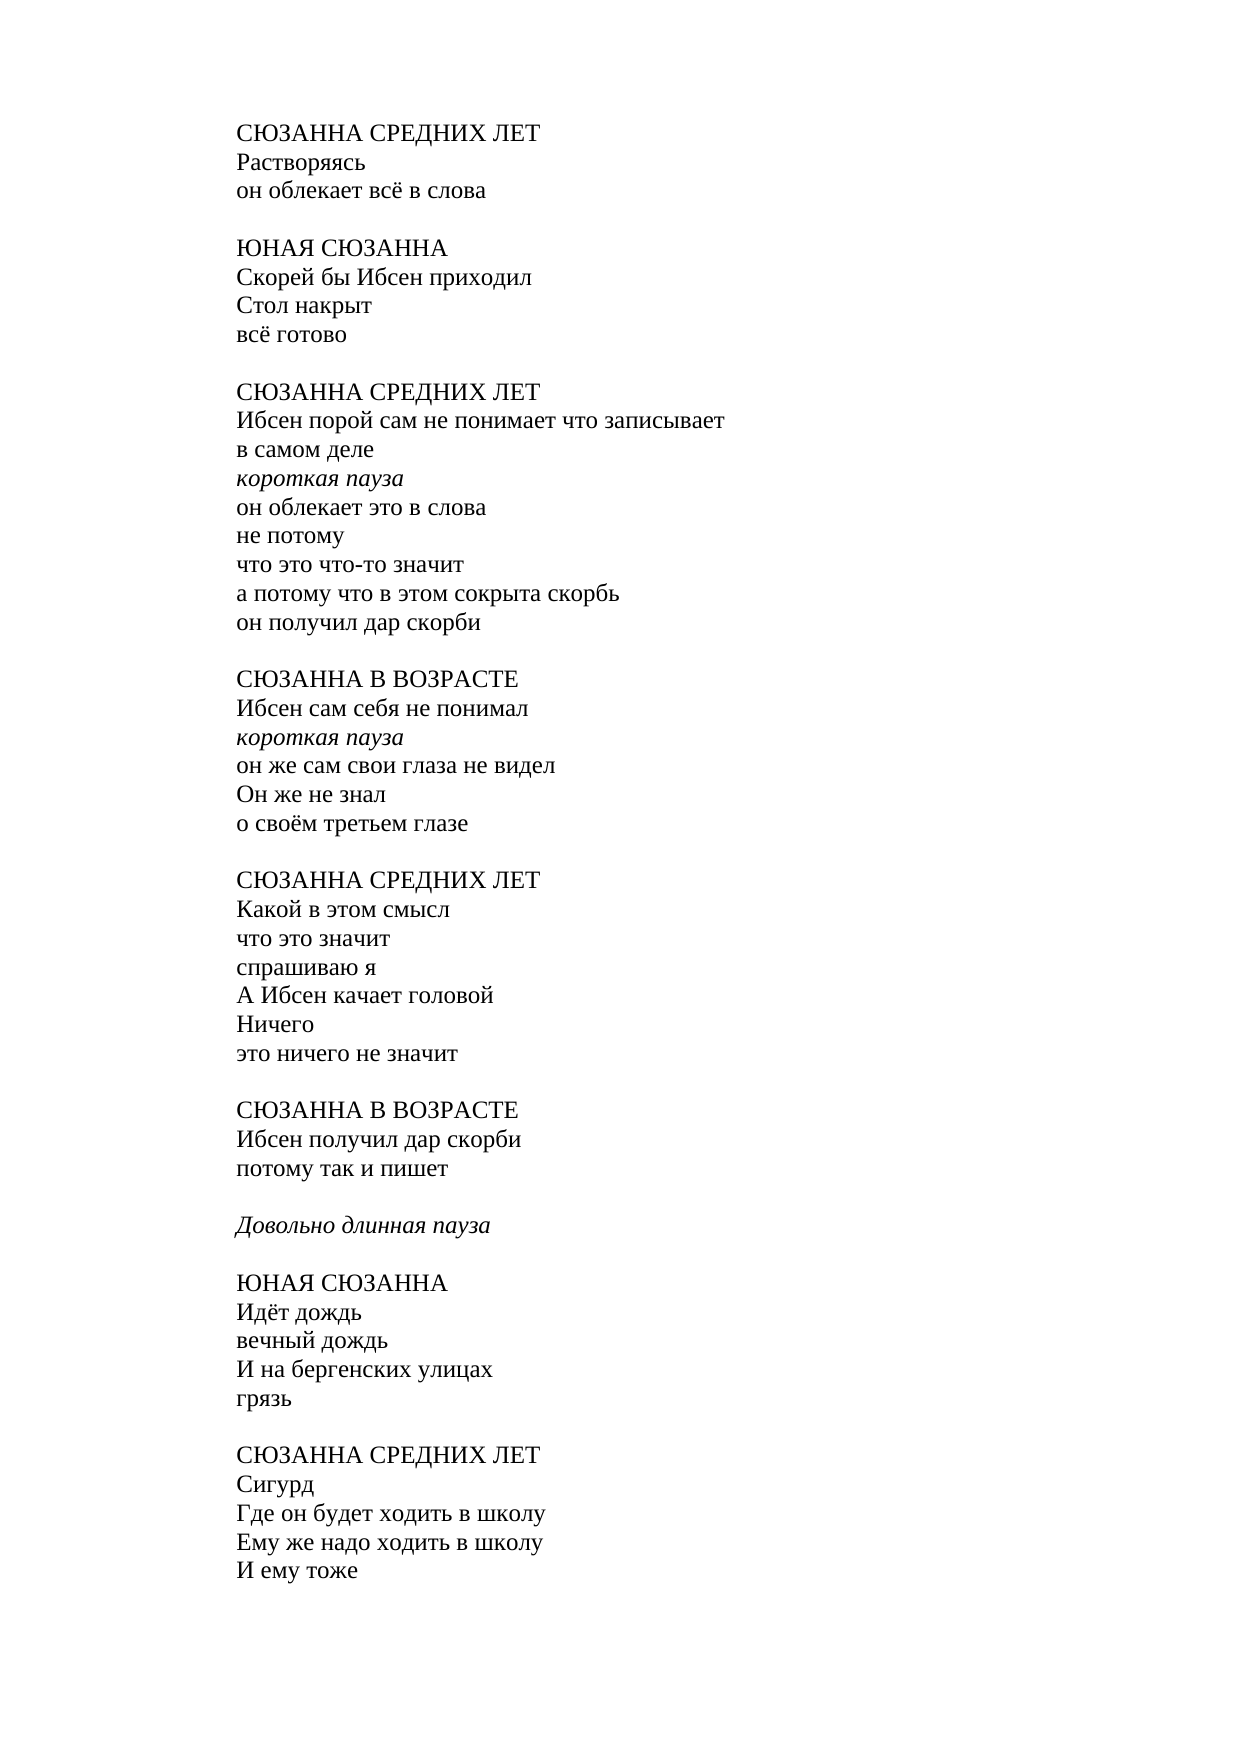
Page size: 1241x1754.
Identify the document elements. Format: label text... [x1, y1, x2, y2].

text Ибсен сам себя не понимал [177, 693, 1152, 722]
text что это значит [177, 923, 1152, 952]
text он же сам свои глаза не видел [177, 751, 1152, 779]
text спрашиваю я [177, 952, 1152, 981]
text короткая пауза [177, 722, 1152, 751]
text И на бергенских улицах [177, 1354, 1152, 1383]
text о своём третьем глазе [177, 808, 1152, 837]
text он получил дар скорби [177, 607, 1152, 636]
text он облекает это в слова [177, 492, 1152, 521]
text СЮЗАННА В ВОЗРАСТЕ [177, 664, 1152, 693]
text СЮЗАННА СРЕДНИХ ЛЕТ [177, 1441, 1152, 1469]
text Ибсен порой сам не понимает что записывает [177, 406, 1152, 434]
text грязь [177, 1383, 1152, 1412]
text ЮНАЯ СЮЗАННА [177, 1268, 1152, 1297]
text Довольно длинная пауза [177, 1211, 1152, 1239]
text СЮЗАННА СРЕДНИХ ЛЕТ [177, 118, 1152, 147]
text короткая пауза [177, 463, 1152, 492]
text Ему же надо ходить в школу [177, 1527, 1152, 1556]
text что это что-то значит [177, 549, 1152, 578]
text А Ибсен качает головой [177, 981, 1152, 1009]
text Скорей бы Ибсен приходил [177, 262, 1152, 291]
text вечный дождь [177, 1326, 1152, 1354]
text всё готово [177, 319, 1152, 348]
text Он же не знал [177, 779, 1152, 808]
text это ничего не значит [177, 1038, 1152, 1067]
text в самом деле [177, 434, 1152, 463]
text а потому что в этом сокрыта скорбь [177, 578, 1152, 607]
text Ничего [177, 1009, 1152, 1038]
text И ему тоже [177, 1556, 1152, 1584]
text СЮЗАННА СРЕДНИХ ЛЕТ [177, 866, 1152, 894]
text Стол накрыт [177, 291, 1152, 319]
text ЮНАЯ СЮЗАННА [177, 233, 1152, 262]
text Идёт дождь [177, 1297, 1152, 1326]
text СЮЗАННА СРЕДНИХ ЛЕТ [177, 377, 1152, 406]
text Сигурд [177, 1469, 1152, 1498]
text не потому [177, 521, 1152, 549]
text потому так и пишет [177, 1153, 1152, 1182]
text Какой в этом смысл [177, 894, 1152, 923]
text Где он будет ходить в школу [177, 1498, 1152, 1527]
text Ибсен получил дар скорби [177, 1124, 1152, 1153]
text Растворяясь [177, 147, 1152, 176]
text СЮЗАННА В ВОЗРАСТЕ [177, 1096, 1152, 1124]
text он облекает всё в слова [177, 176, 1152, 204]
